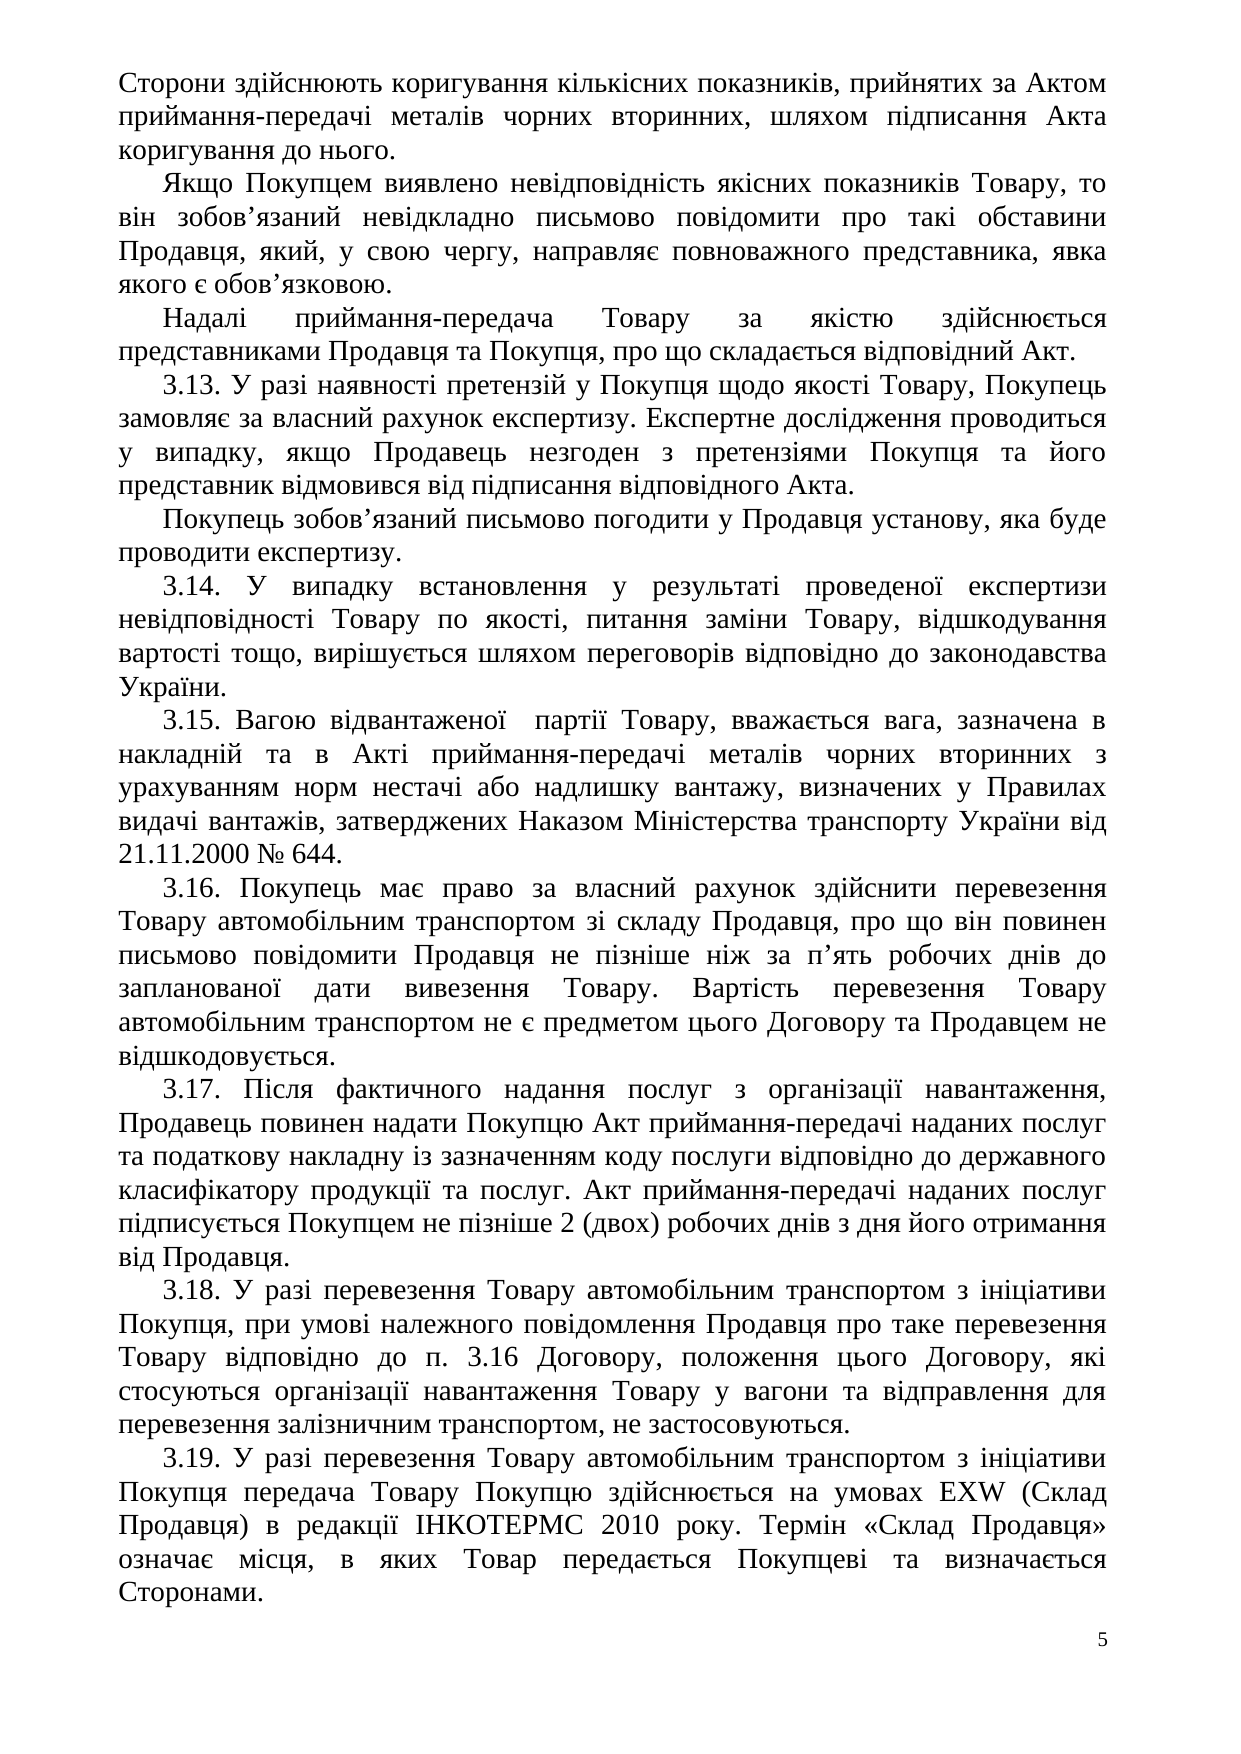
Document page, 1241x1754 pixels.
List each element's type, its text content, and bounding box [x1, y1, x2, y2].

text Покупець зобов’язаний письмово погодити у Продавця установу, яка буде проводити експертизу. [118, 501, 1107, 568]
text 3.19. У разі перевезення Товару автомобільним транспортом з ініціативи Покупця передача Товару Покупцю здійснюється на умовах EXW (Склад Продавця) в редакції ІНКОТЕРМС 2010 року. Термін «Склад Продавця» означає місця, в яких Товар передається Покупцеві та визначається Сторонами. [118, 1440, 1107, 1608]
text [118, 65, 1107, 166]
text Якщо Покупцем виявлено невідповідність якісних показників Товару, то він зобов’язаний невідкладно письмово повідомити про такі обставини Продавця, який, у свою чергу, направляє повноважного представника, явка якого є обов’язковою. [118, 166, 1107, 300]
text 3.14. У випадку встановлення у результаті проведеної експертизи невідповідності Товару по якості, питання заміни Товару, відшкодування вартості тощо, вирішується шляхом переговорів відповідно до законодавства України. [118, 568, 1107, 702]
text 3.15. Вагою відвантаженої партії Товару, вважається вага, зазначена в накладній та в Акті приймання-передачі металів чорних вторинних з урахуванням норм нестачі або надлишку вантажу, визначених у Правилах видачі вантажів, затверджених Наказом Міністерства транспорту України від 21.11.2000 № 644. [118, 702, 1107, 870]
text 3.18. У разі перевезення Товару автомобільним транспортом з ініціативи Покупця, при умові належного повідомлення Продавця про таке перевезення Товару відповідно до п. 3.16 Договору, положення цього Договору, які стосуються організації навантаження Товару у вагони та відправлення для перевезення залізничним транспортом, не застосовуються. [118, 1272, 1107, 1440]
text 3.16. Покупець має право за власний рахунок здійснити перевезення Товару автомобільним транспортом зі складу Продавця, про що він повинен письмово повідомити Продавця не пізніше ніж за п’ять робочих днів до запланованої дати вивезення Товару. Вартість перевезення Товару автомобільним транспортом не є предметом цього Договору та Продавцем не відшкодовується. [118, 870, 1107, 1071]
text Надалі приймання-передача Товару за якістю здійснюється представниками Продавця та Покупця, про що складається відповідний Акт. [118, 300, 1107, 367]
text 3.13. У разі наявності претензій у Покупця щодо якості Товару, Покупець замовляє за власний рахунок експертизу. Експертне дослідження проводиться у випадку, якщо Продавець незгоден з претензіями Покупця та його представник відмовився від підписання відповідного Акта. [118, 367, 1107, 501]
text 3.17. Після фактичного надання послуг з організації навантаження, Продавець повинен надати Покупцю Акт приймання-передачі наданих послуг та податкову накладну із зазначенням коду послуги відповідно до державного класифікатору продукції та послуг. Акт приймання-передачі наданих послуг підписується Покупцем не пізніше 2 (двох) робочих днів з дня його отримання від Продавця. [118, 1071, 1107, 1272]
